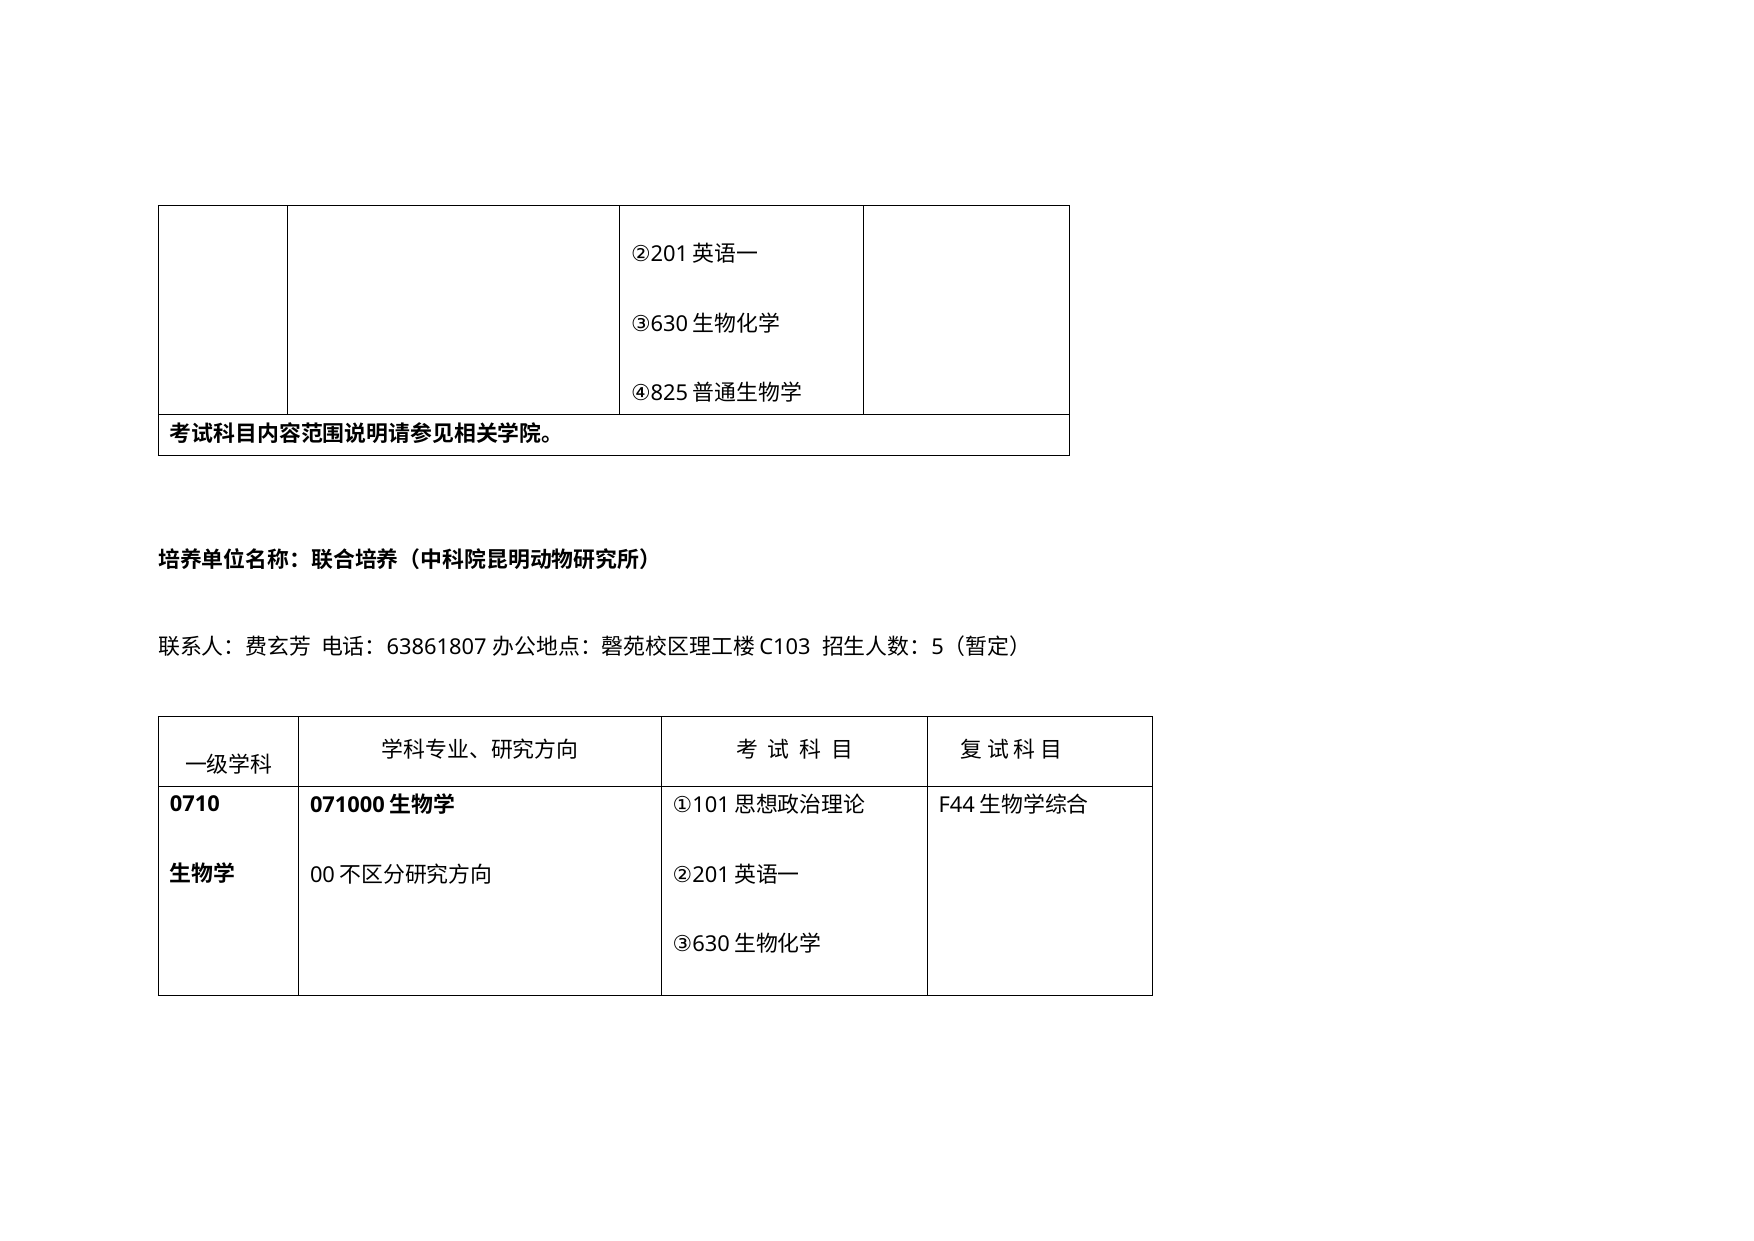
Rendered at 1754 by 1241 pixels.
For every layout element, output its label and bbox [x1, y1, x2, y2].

table_cell [150, 198, 1604, 1004]
